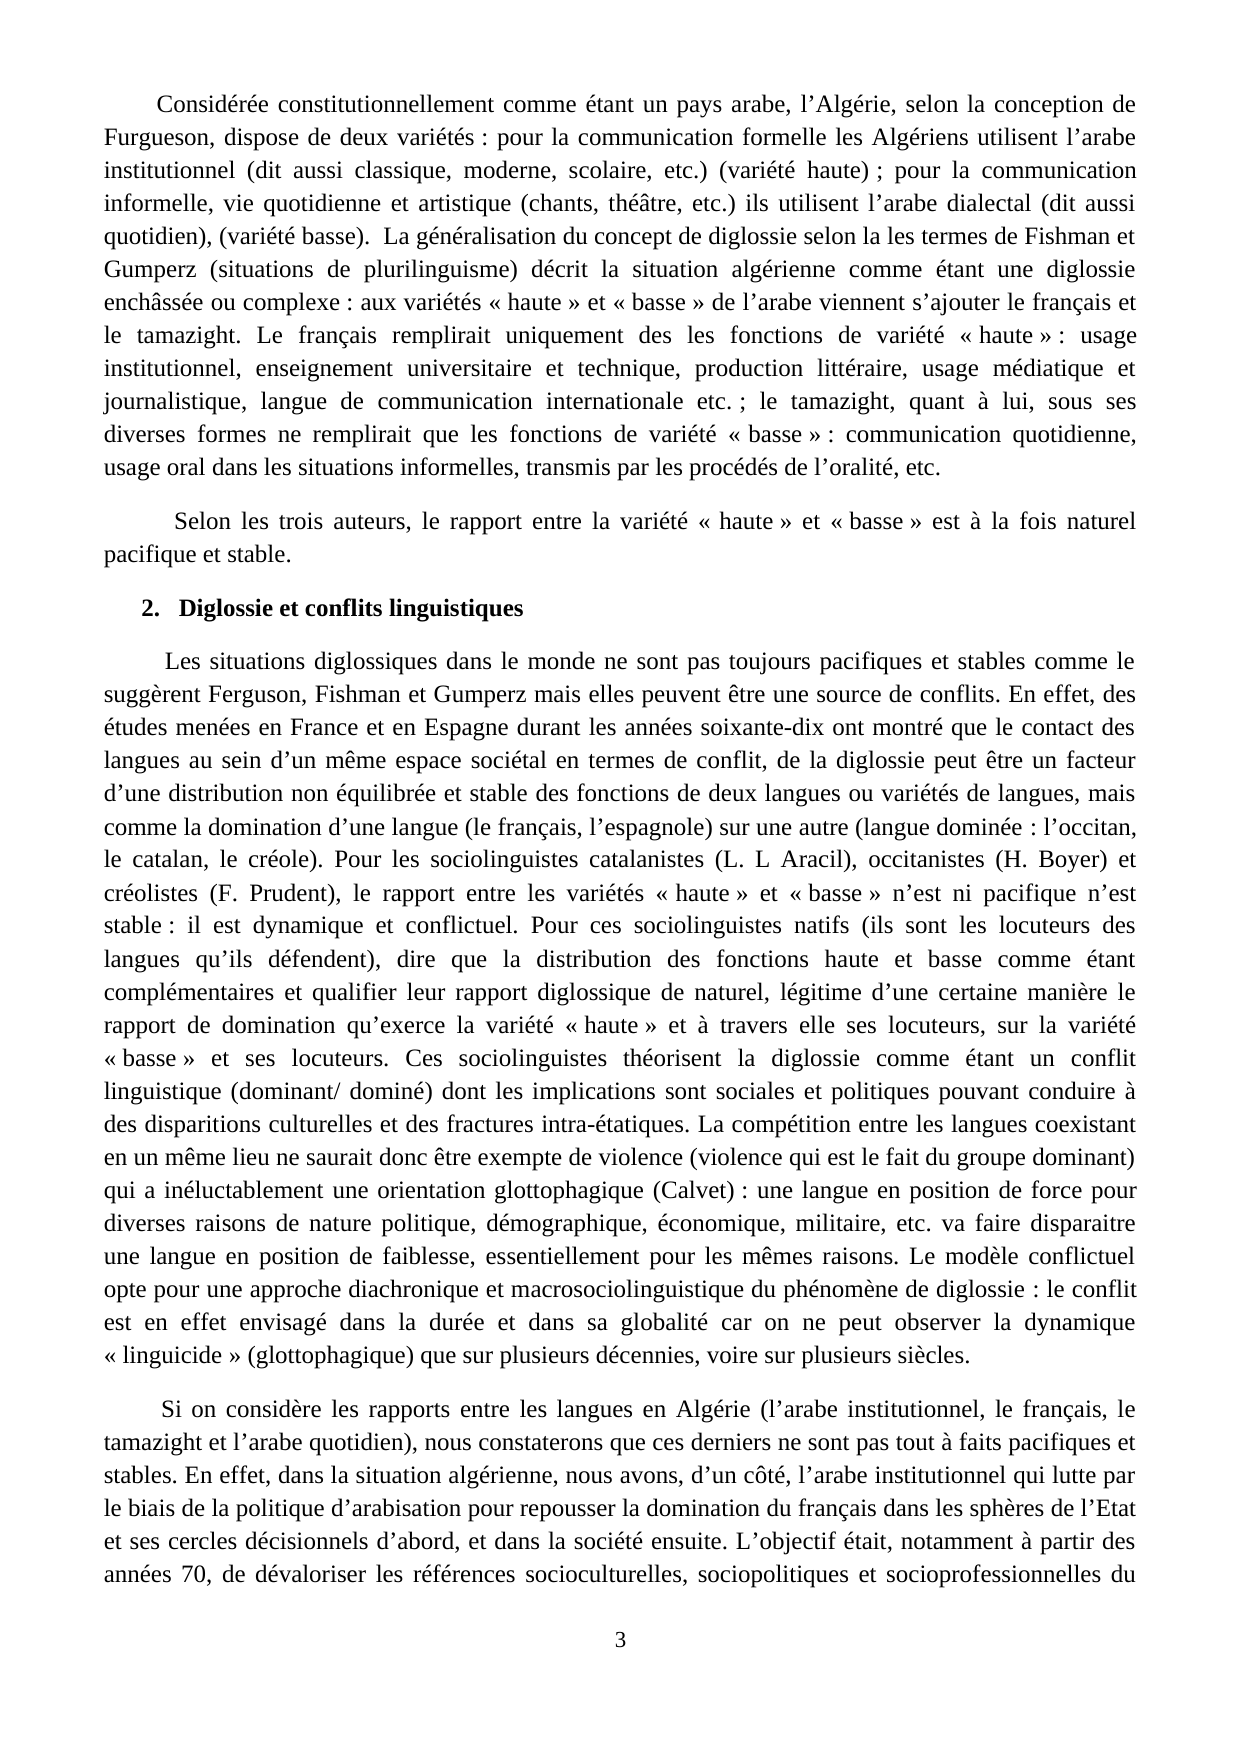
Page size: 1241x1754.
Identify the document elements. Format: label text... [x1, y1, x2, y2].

text Les situations diglossiques dans le monde ne sont pas toujours pacifiques et stables comme le suggèrent Ferguson, Fishman et Gumperz mais elles peuvent être une source de conflits. En effet, des études menées en France et en Espagne durant les années soixante-dix ont montré que le contact des langues au sein d’un même espace sociétal en termes de conflit, de la diglossie peut être un facteur d’une distribution non équilibrée et stable des fonctions de deux langues ou variétés de langues, mais comme la domination d’une langue (le français, l’espagnole) sur une autre (langue dominée : l’occitan, le catalan, le créole). Pour les sociolinguistes catalanistes (L. L Aracil), occitanistes (H. Boyer) et créolistes (F. Prudent), le rapport entre les variétés « haute » et « basse » n’est ni pacifique n’est stable : il est dynamique et conflictuel. Pour ces sociolinguistes natifs (ils sont les locuteurs des langues qu’ils défendent), dire que la distribution des fonctions haute et basse comme étant complémentaires et qualifier leur rapport diglossique de naturel, légitime d’une certaine manière le rapport de domination qu’exerce la variété « haute » et à travers elle ses locuteurs, sur la variété « basse » et ses locuteurs. Ces sociolinguistes théorisent la diglossie comme étant un conflit linguistique (dominant/ dominé) dont les implications sont sociales et politiques pouvant conduire à des disparitions culturelles et des fractures intra-étatiques. La compétition entre les langues coexistant en un même lieu ne saurait donc être exempte de violence (violence qui est le fait du groupe dominant) qui a inéluctablement une orientation glottophagique (Calvet) : une langue en position de force pour diverses raisons de nature politique, démographique, économique, militaire, etc. va faire disparaitre une langue en position de faiblesse, essentiellement pour les mêmes raisons. Le modèle conflictuel opte pour une approche diachronique et macrosociolinguistique du phénomène de diglossie : le conflit est en effet envisagé dans la durée et dans sa globalité car on ne peut observer la dynamique « linguicide » (glottophagique) que sur plusieurs décennies, voire sur plusieurs siècles. [103, 646, 1137, 1369]
text Considérée constitutionnellement comme étant un pays arabe, l’Algérie, selon la conception de Furgueson, dispose de deux variétés : pour la communication formelle les Algériens utilisent l’arabe institutionnel (dit aussi classique, moderne, scolaire, etc.) (variété haute) ; pour la communication informelle, vie quotidienne et artistique (chants, théâtre, etc.) ils utilisent l’arabe dialectal (dit aussi quotidien), (variété basse). La généralisation du concept de diglossie selon la les termes de Fishman et Gumperz (situations de plurilinguisme) décrit la situation algérienne comme étant une diglossie enchâssée ou complexe : aux variétés « haute » et « basse » de l’arabe viennent s’ajouter le français et le tamazight. Le français remplirait uniquement des les fonctions de variété « haute » : usage institutionnel, enseignement universitaire et technique, production littéraire, usage médiatique et journalistique, langue de communication internationale etc. ; le tamazight, quant à lui, sous ses diverses formes ne remplirait que les fonctions de variété « basse » : communication quotidienne, usage oral dans les situations informelles, transmis par les procédés de l’oralité, etc. [103, 89, 1137, 481]
text Selon les trois auteurs, le rapport entre la variété « haute » et « basse » est à la fois naturel pacifique et stable. [103, 506, 1137, 567]
list Diglossie et conflits linguistiques [141, 593, 1137, 621]
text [103, 1394, 1137, 1588]
